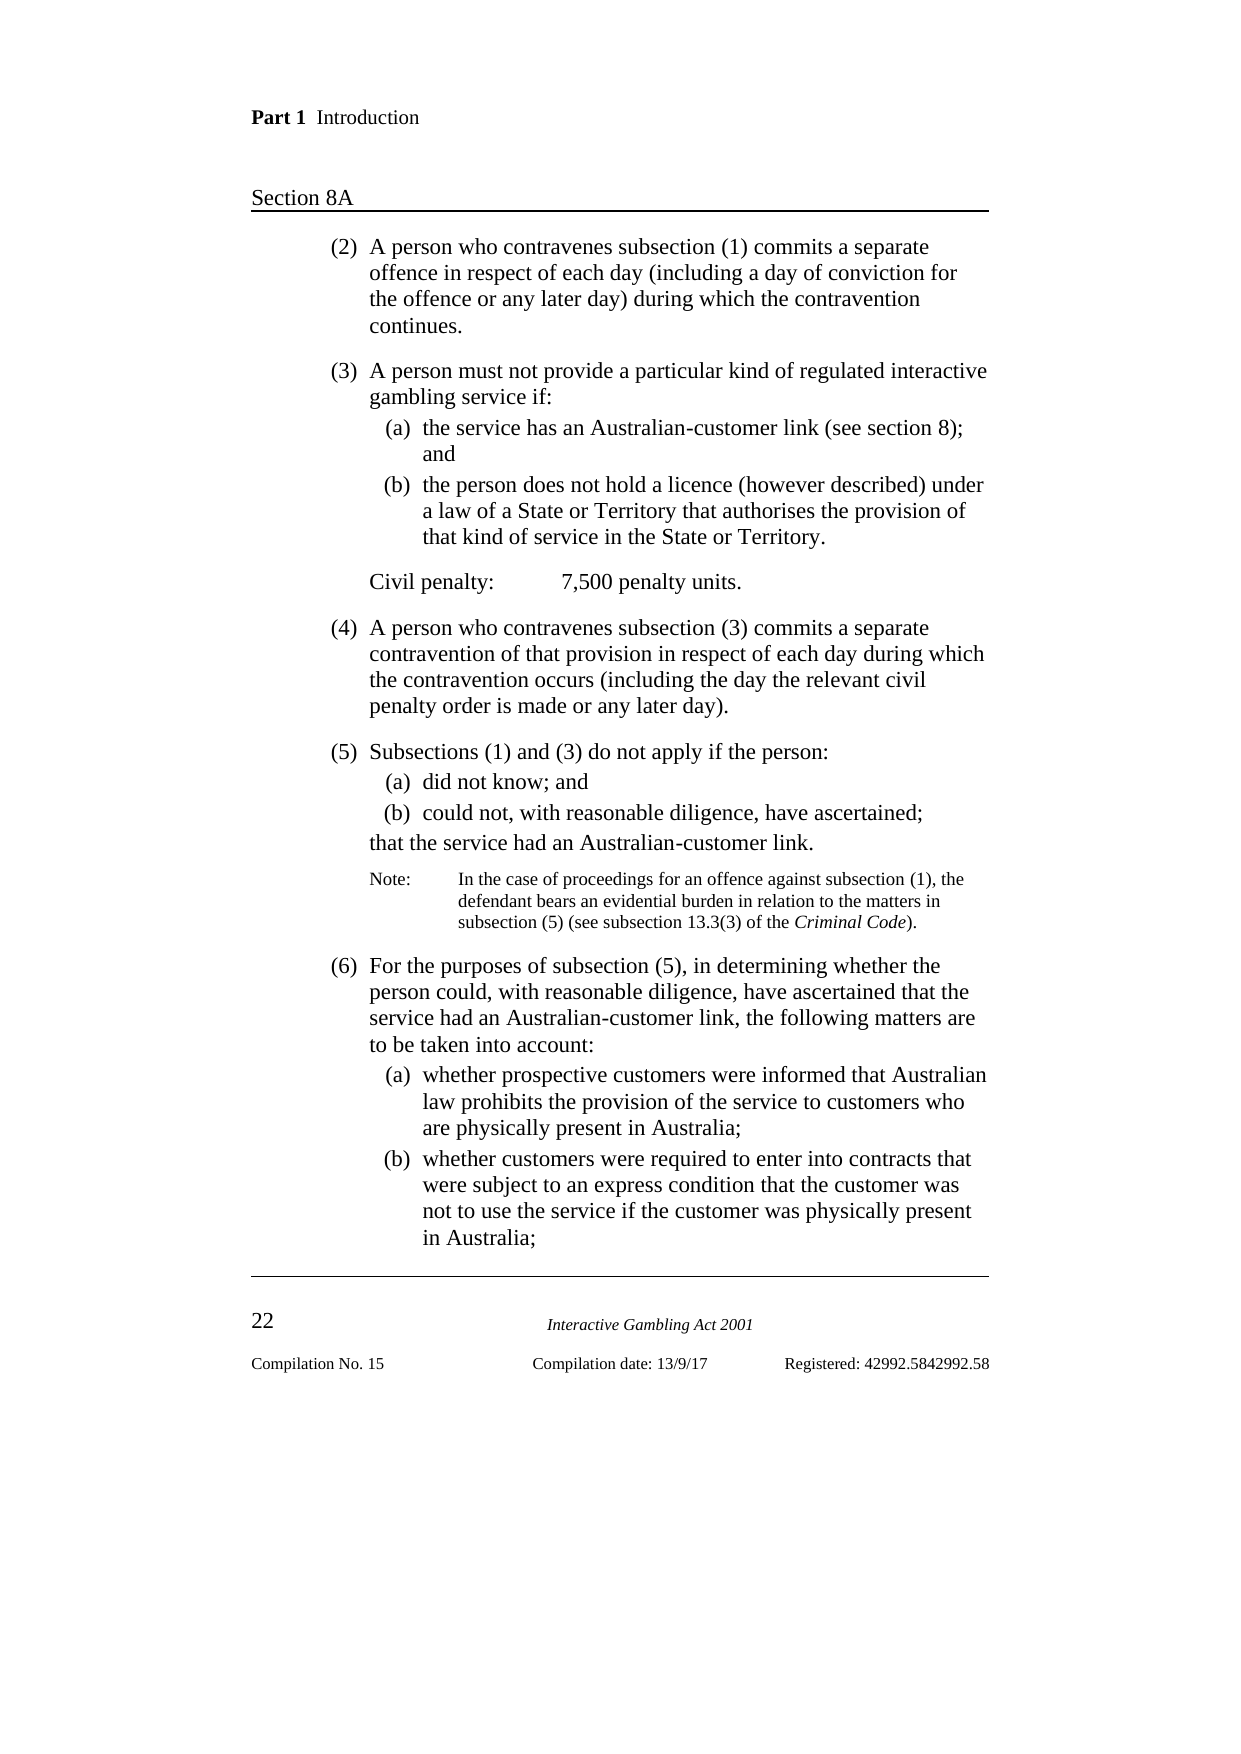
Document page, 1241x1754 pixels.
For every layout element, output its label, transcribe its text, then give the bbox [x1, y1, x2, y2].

text that the service had an Australian-customer link. [369, 829, 989, 856]
text (4) A person who contravenes subsection (3) commits a separate contravention of that provision in respect of each day during which the contravention occurs (including the day the relevant civil penalty order is made or any later day). [251, 613, 989, 719]
text (3) A person must not provide a particular kind of regulated interactive gambling service if: [251, 357, 989, 409]
text (b) could not, with reasonable diligence, have ascertained; [251, 799, 989, 825]
text (a) the service has an Australian-customer link (see section 8); and [251, 414, 989, 466]
text (2) A person who contravenes subsection (1) commits a separate offence in respect of each day (including a day of conviction for the offence or any later day) during which the contravention continues. [251, 233, 989, 338]
text Note: In the case of proceedings for an offence against subsection (1), the defendant bears an evidential burden in relation to the matters in subsection (5) (see subsection 13.3(3) of the Criminal Code). [369, 868, 989, 933]
text (a) whether prospective customers were informed that Australian law prohibits the provision of the service to customers who are physically present in Australia; [251, 1061, 989, 1140]
text (a) did not know; and [251, 768, 989, 794]
text Civil penalty: 7,500 penalty units. [369, 568, 989, 595]
text (b) the person does not hold a licence (however described) under a law of a State or Territory that authorises the provision of that kind of service in the State or Territory. [251, 471, 989, 550]
text (5) Subsections (1) and (3) do not apply if the person: [251, 738, 989, 764]
text (6) For the purposes of subsection (5), in determining whether the person could, with reasonable diligence, have ascertained that the service had an Australian-customer link, the following matters are to be taken into account: [251, 952, 989, 1057]
text (b) whether customers were required to enter into contracts that were subject to an express condition that the customer was not to use the service if the customer was physically present in Australia; [251, 1144, 989, 1250]
